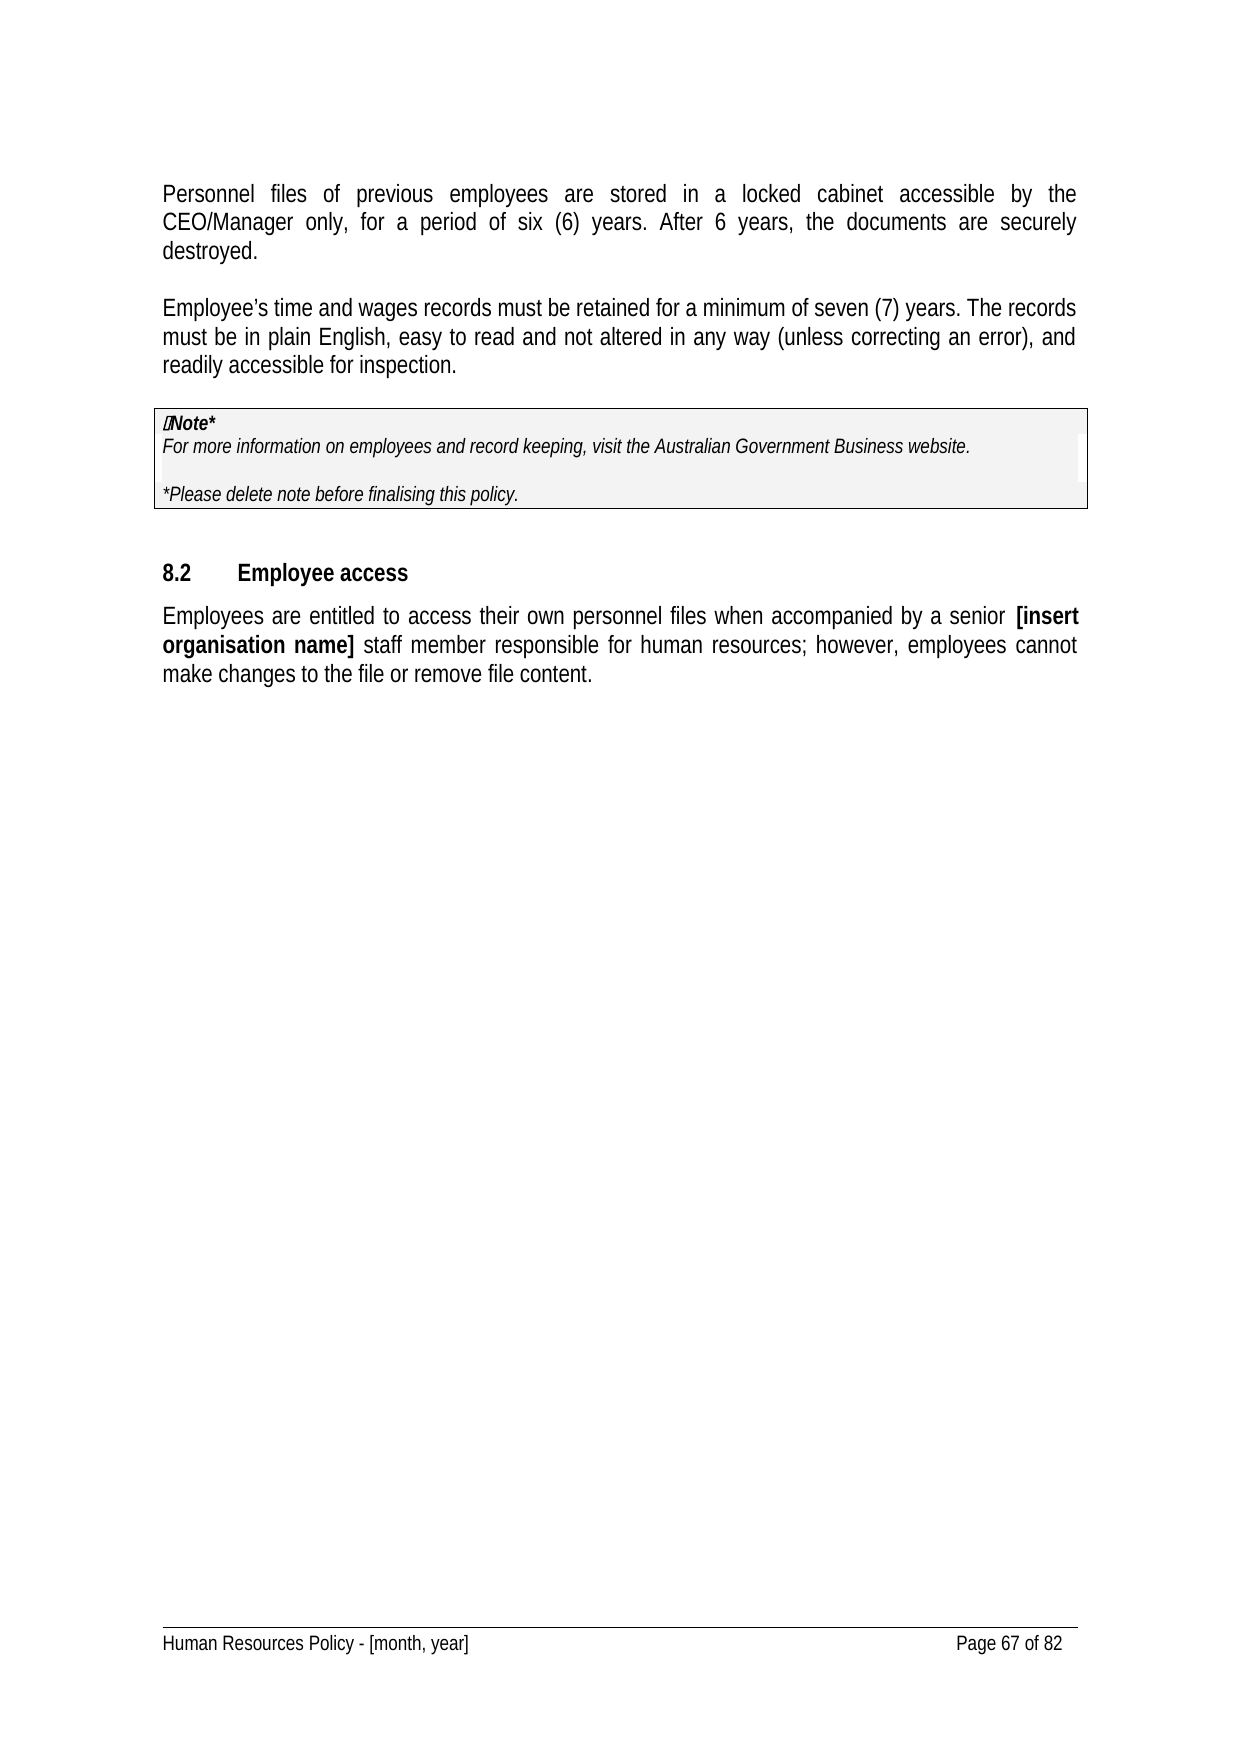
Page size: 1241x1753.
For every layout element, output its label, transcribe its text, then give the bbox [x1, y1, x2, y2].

text Employees are entitled to access their own personnel files when accompanied by a senior [insert organisation name] staff member responsible for human resources; however, employees cannot make changes to the file or remove file content. [162, 601, 1078, 687]
text *Please delete note before finalising this policy. [155, 480, 1087, 508]
text For more information on employees and record keeping, visit the Australian Government Business website. [162, 434, 1078, 458]
subtitle 8.2 Employee access [162, 558, 1078, 587]
text Note* [155, 409, 1087, 434]
text Personnel files of previous employees are stored in a locked cabinet accessible by the CEO/Manager only, for a period of six (6) years. After 6 years, the documents are securely destroyed. [162, 179, 1078, 264]
text Employee’s time and wages records must be retained for a minimum of seven (7) years. The records must be in plain English, easy to read and not altered in any way (unless correcting an error), and readily accessible for inspection. [162, 293, 1078, 379]
